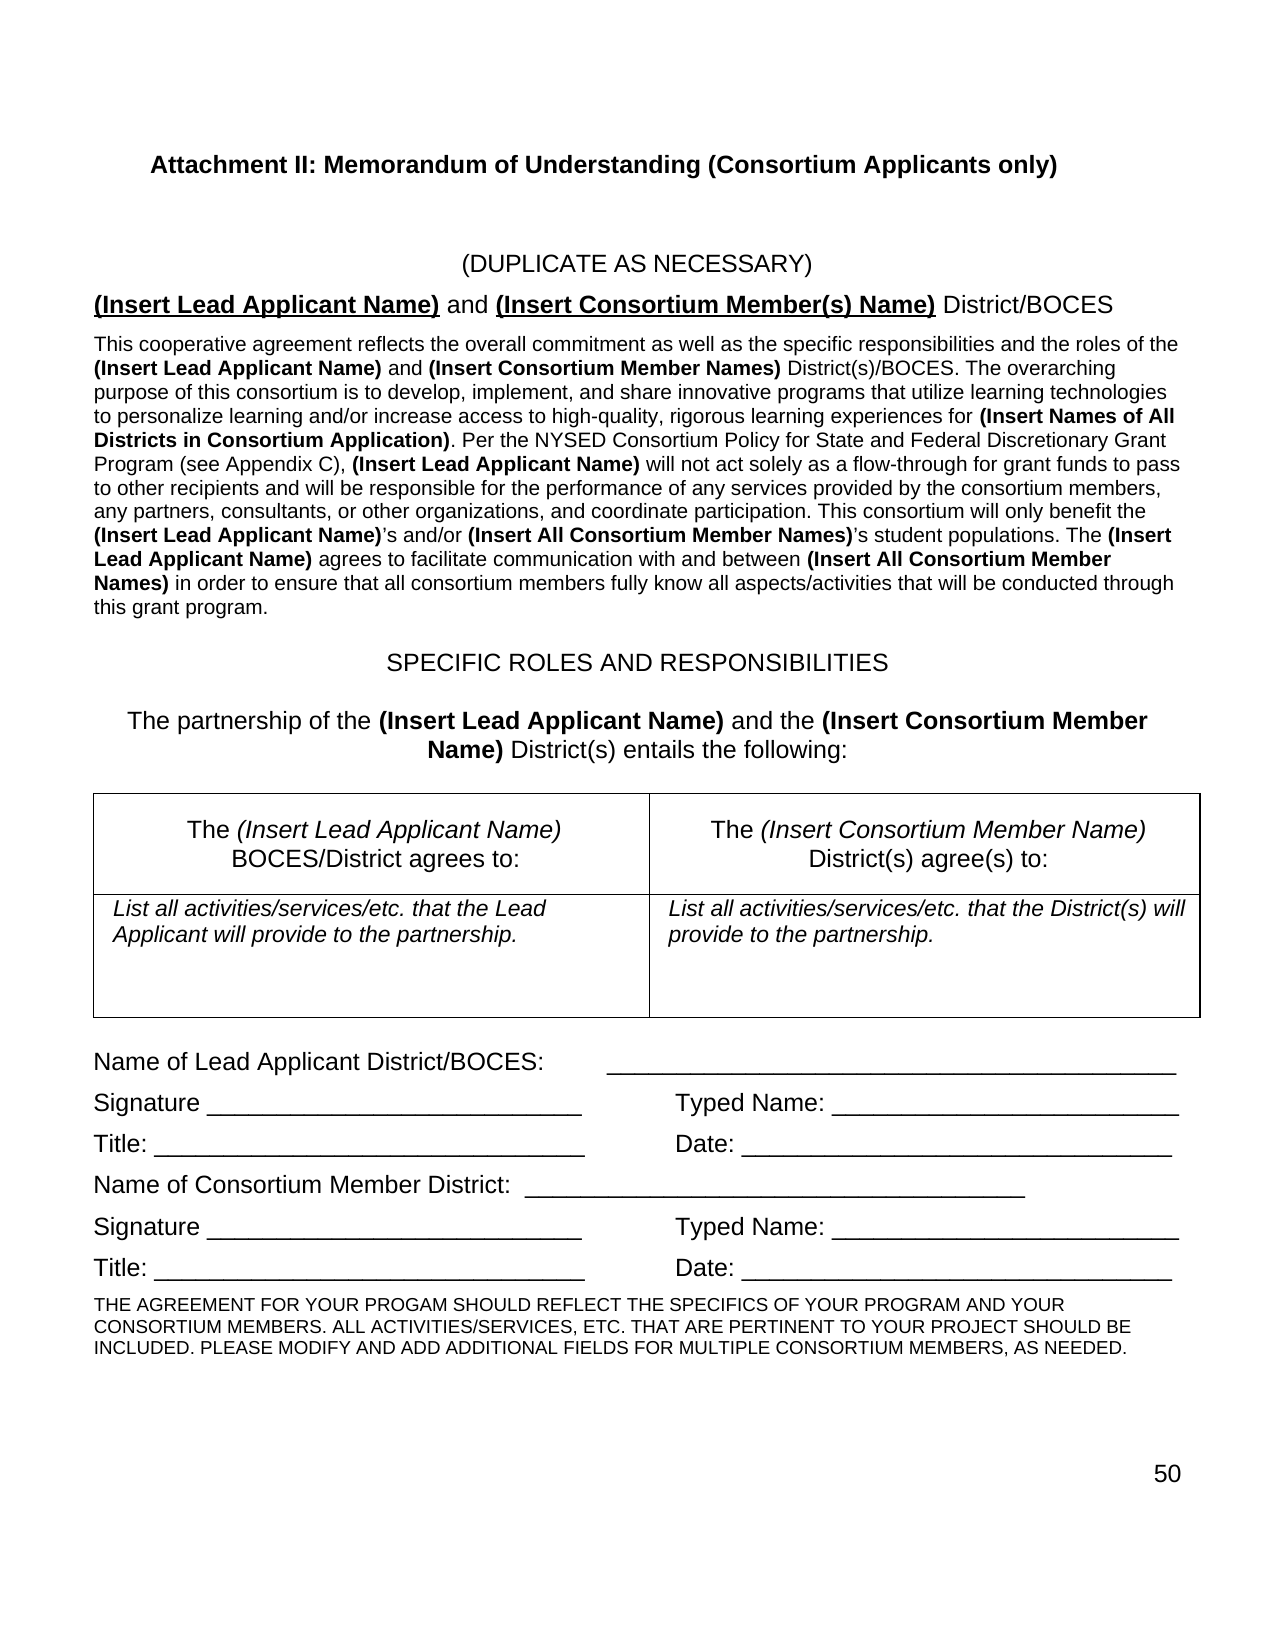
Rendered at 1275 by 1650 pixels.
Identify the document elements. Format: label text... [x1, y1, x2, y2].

text Title: _______________________________ Date: _______________________________ [93, 1253, 1181, 1282]
text This cooperative agreement reflects the overall commitment as well as the specific responsibilities and the roles of the (Insert Lead Applicant Name) and (Insert Consortium Member Names) District(s)/BOCES. The overarching purpose of this consortium is to develop, implement, and share innovative programs that utilize learning technologies to personalize learning and/or increase access to high-quality, rigorous learning experiences for (Insert Names of All Districts in Consortium Application). Per the NYSED Consortium Policy for State and Federal Discretionary Grant Program (see Appendix C), (Insert Lead Applicant Name) will not act solely as a flow-through for grant funds to pass to other recipients and will be responsible for the performance of any services provided by the consortium members, any partners, consultants, or other organizations, and coordinate participation. This consortium will only benefit the (Insert Lead Applicant Name)’s and/or (Insert All Consortium Member Names)’s student populations. The (Insert Lead Applicant Name) agrees to facilitate communication with and between (Insert All Consortium Member Names) in order to ensure that all consortium members fully know all aspects/activities that will be conducted through this grant program. [94, 332, 1181, 619]
text Title: _______________________________ Date: _______________________________ [93, 1129, 1181, 1158]
table_cell List all activities/services/etc. that the Lead Applicant will provide to the partnership. [94, 895, 649, 1017]
table_header The (Insert Lead Applicant Name) BOCES/District agrees to: [94, 794, 649, 894]
subtitle Attachment II: Memorandum of Understanding (Consortium Applicants only) [150, 150, 1181, 179]
text THE AGREEMENT FOR YOUR PROGAM SHOULD REFLECT THE SPECIFICS OF YOUR PROGRAM AND YOUR CONSORTIUM MEMBERS. ALL ACTIVITIES/SERVICES, ETC. THAT ARE PERTINENT TO YOUR PROJECT SHOULD BE INCLUDED. PLEASE MODIFY AND ADD ADDITIONAL FIELDS FOR MULTIPLE CONSORTIUM MEMBERS, AS NEEDED. [94, 1294, 1181, 1359]
text Name of Lead Applicant District/BOCES: _________________________________________ [93, 1018, 1181, 1075]
text (DUPLICATE AS NECESSARY) [93, 249, 1181, 278]
table_header The (Insert Consortium Member Name) District(s) agree(s) to: [650, 794, 1199, 894]
text (Insert Lead Applicant Name) and (Insert Consortium Member(s) Name) District/BOCES [94, 290, 1181, 319]
text Signature ___________________________ Typed Name: _________________________ [93, 1212, 1181, 1240]
text Name of Consortium Member District: ____________________________________ [93, 1170, 1181, 1199]
text The partnership of the (Insert Lead Applicant Name) and the (Insert Consortium Member Name) District(s) entails the following: [94, 706, 1181, 764]
text SPECIFIC ROLES AND RESPONSIBILITIES [94, 648, 1181, 677]
text Signature ___________________________ Typed Name: _________________________ [93, 1088, 1181, 1117]
table_cell List all activities/services/etc. that the District(s) will provide to the partnership. [650, 895, 1199, 1017]
